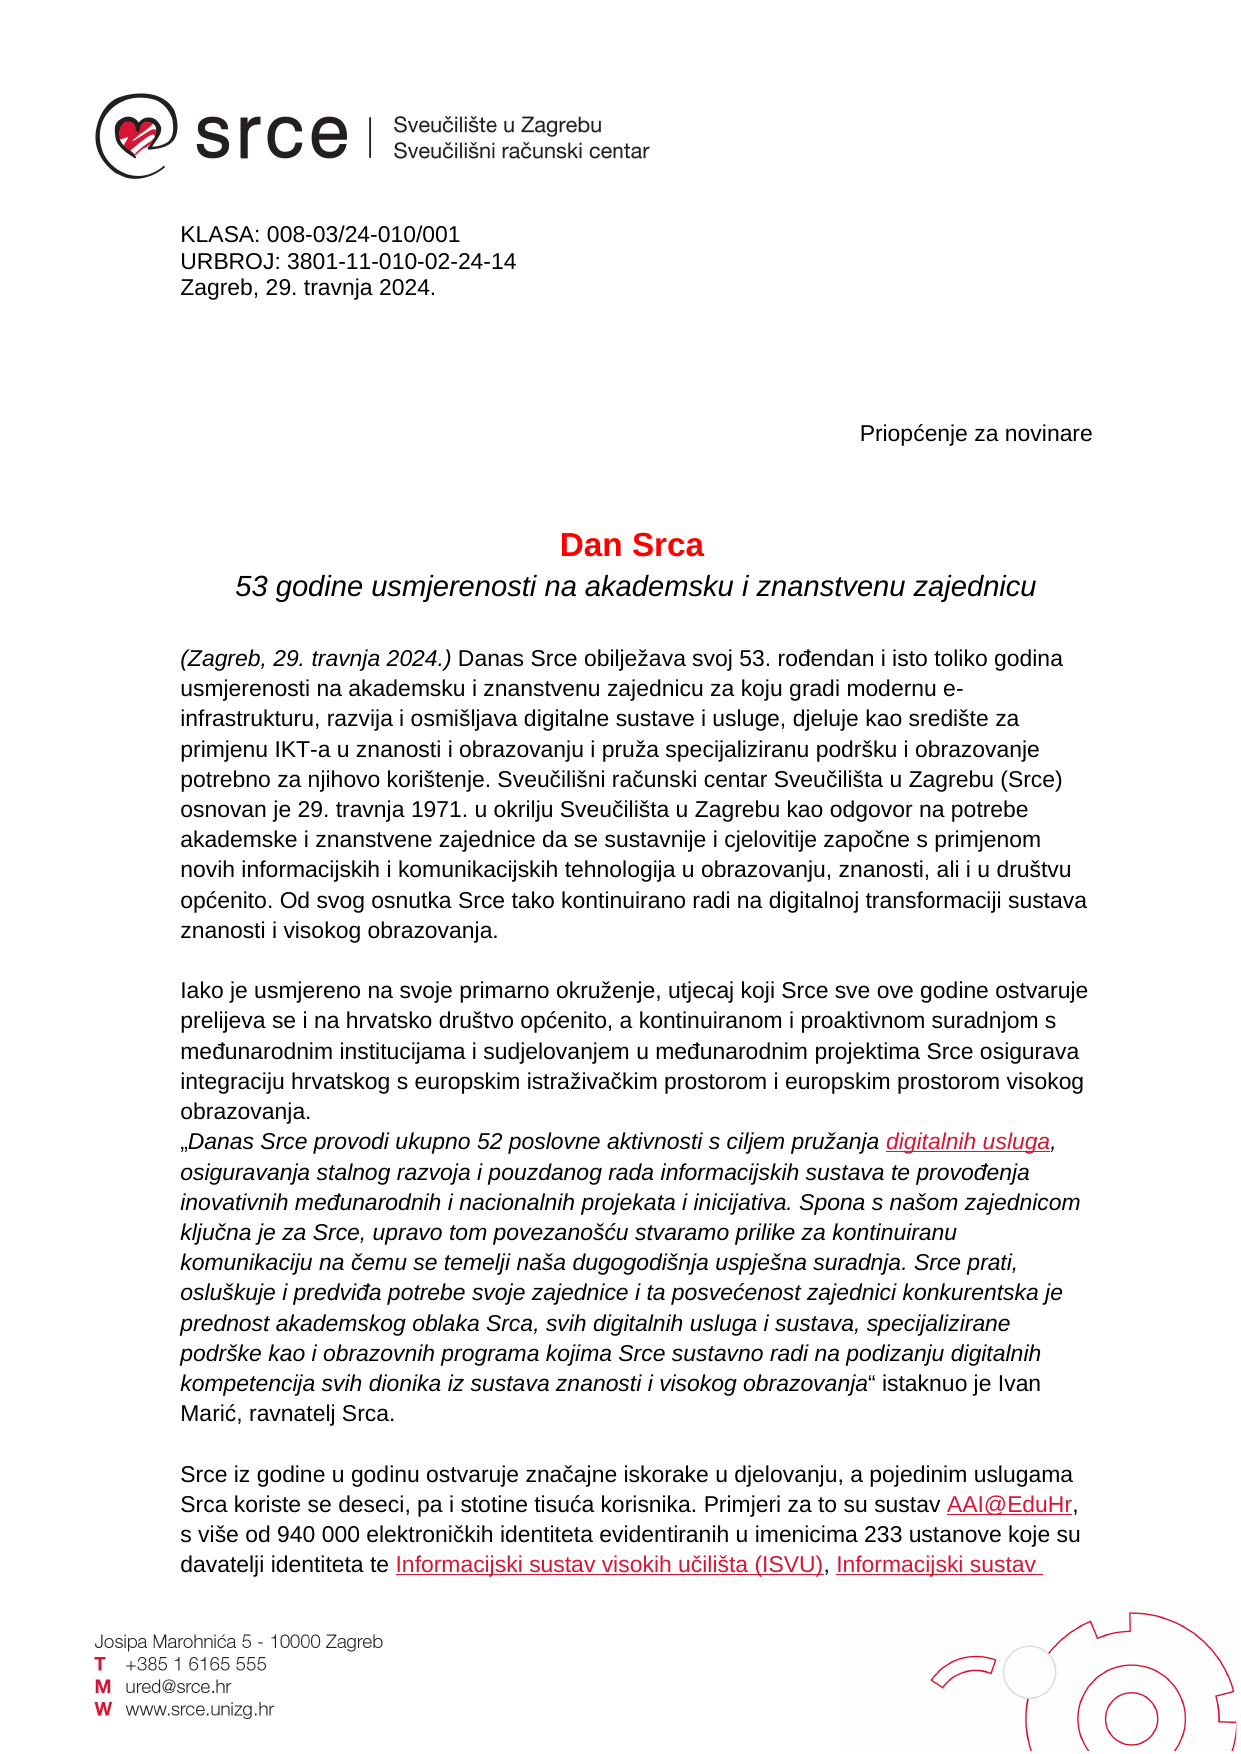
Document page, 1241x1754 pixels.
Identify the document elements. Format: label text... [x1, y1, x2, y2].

text URBROJ: 3801-11-010-02-24-14 [180, 248, 1092, 274]
text KLASA: 008-03/24-010/001 [180, 221, 1092, 248]
text (Zagreb, 29. travnja 2024.) Danas Srce obilježava svoj 53. rođendan i isto toliko godina usmjerenosti na akademsku i znanstvenu zajednicu za koju gradi modernu e-infrastrukturu, razvija i osmišljava digitalne sustave i usluge, djeluje kao središte za primjenu IKT-a u znanosti i obrazovanju i pruža specijaliziranu podršku i obrazovanje potrebno za njihovo korištenje. Sveučilišni računski centar Sveučilišta u Zagrebu (Srce) osnovan je 29. travnja 1971. u okrilju Sveučilišta u Zagrebu kao odgovor na potrebe akademske i znanstvene zajednice da se sustavnije i cjelovitije započne s primjenom novih informacijskih i komunikacijskih tehnologija u obrazovanju, znanosti, ali i u društvu općenito. Od svog osnutka Srce tako kontinuirano radi na digitalnoj transformaciji sustava znanosti i visokog obrazovanja. [180, 645, 1092, 943]
text Zagreb, 29. travnja 2024. [180, 274, 1092, 300]
text „Danas Srce provodi ukupno 52 poslovne aktivnosti s ciljem pružanja digitalnih usluga, osiguravanja stalnog razvoja i pouzdanog rada informacijskih sustava te provođenja inovativnih međunarodnih i nacionalnih projekata i inicijativa. Spona s našom zajednicom ključna je za Srce, upravo tom povezanošću stvaramo prilike za kontinuiranu komunikaciju na čemu se temelji naša dugogodišnja uspješna suradnja. Srce prati, osluškuje i predviđa potrebe svoje zajednice i ta posvećenost zajednici konkurentska je prednost akademskog oblaka Srca, svih digitalnih usluga i sustava, specijalizirane podrške kao i obrazovnih programa kojima Srce sustavno radi na podizanju digitalnih kompetencija svih dionika iz sustava znanosti i visokog obrazovanja“ istaknuo je Ivan Marić, ravnatelj Srca. [180, 1128, 1092, 1426]
text Priopćenje za novinare [653, 420, 1092, 447]
picture [1, 0, 1236, 193]
picture [0, 1592, 650, 1754]
text Dan Srca 53 godine usmjerenosti na akademsku i znanstvenu zajednicu [180, 525, 1092, 602]
picture [845, 1600, 1237, 1751]
text Iako je usmjereno na svoje primarno okruženje, utjecaj koji Srce sve ove godine ostvaruje prelijeva se i na hrvatsko društvo općenito, a kontinuiranom i proaktivnom suradnjom s međunarodnim institucijama i sudjelovanjem u međunarodnim projektima Srce osigurava integraciju hrvatskog s europskim istraživačkim prostorom i europskim prostorom visokog obrazovanja. [180, 977, 1092, 1124]
